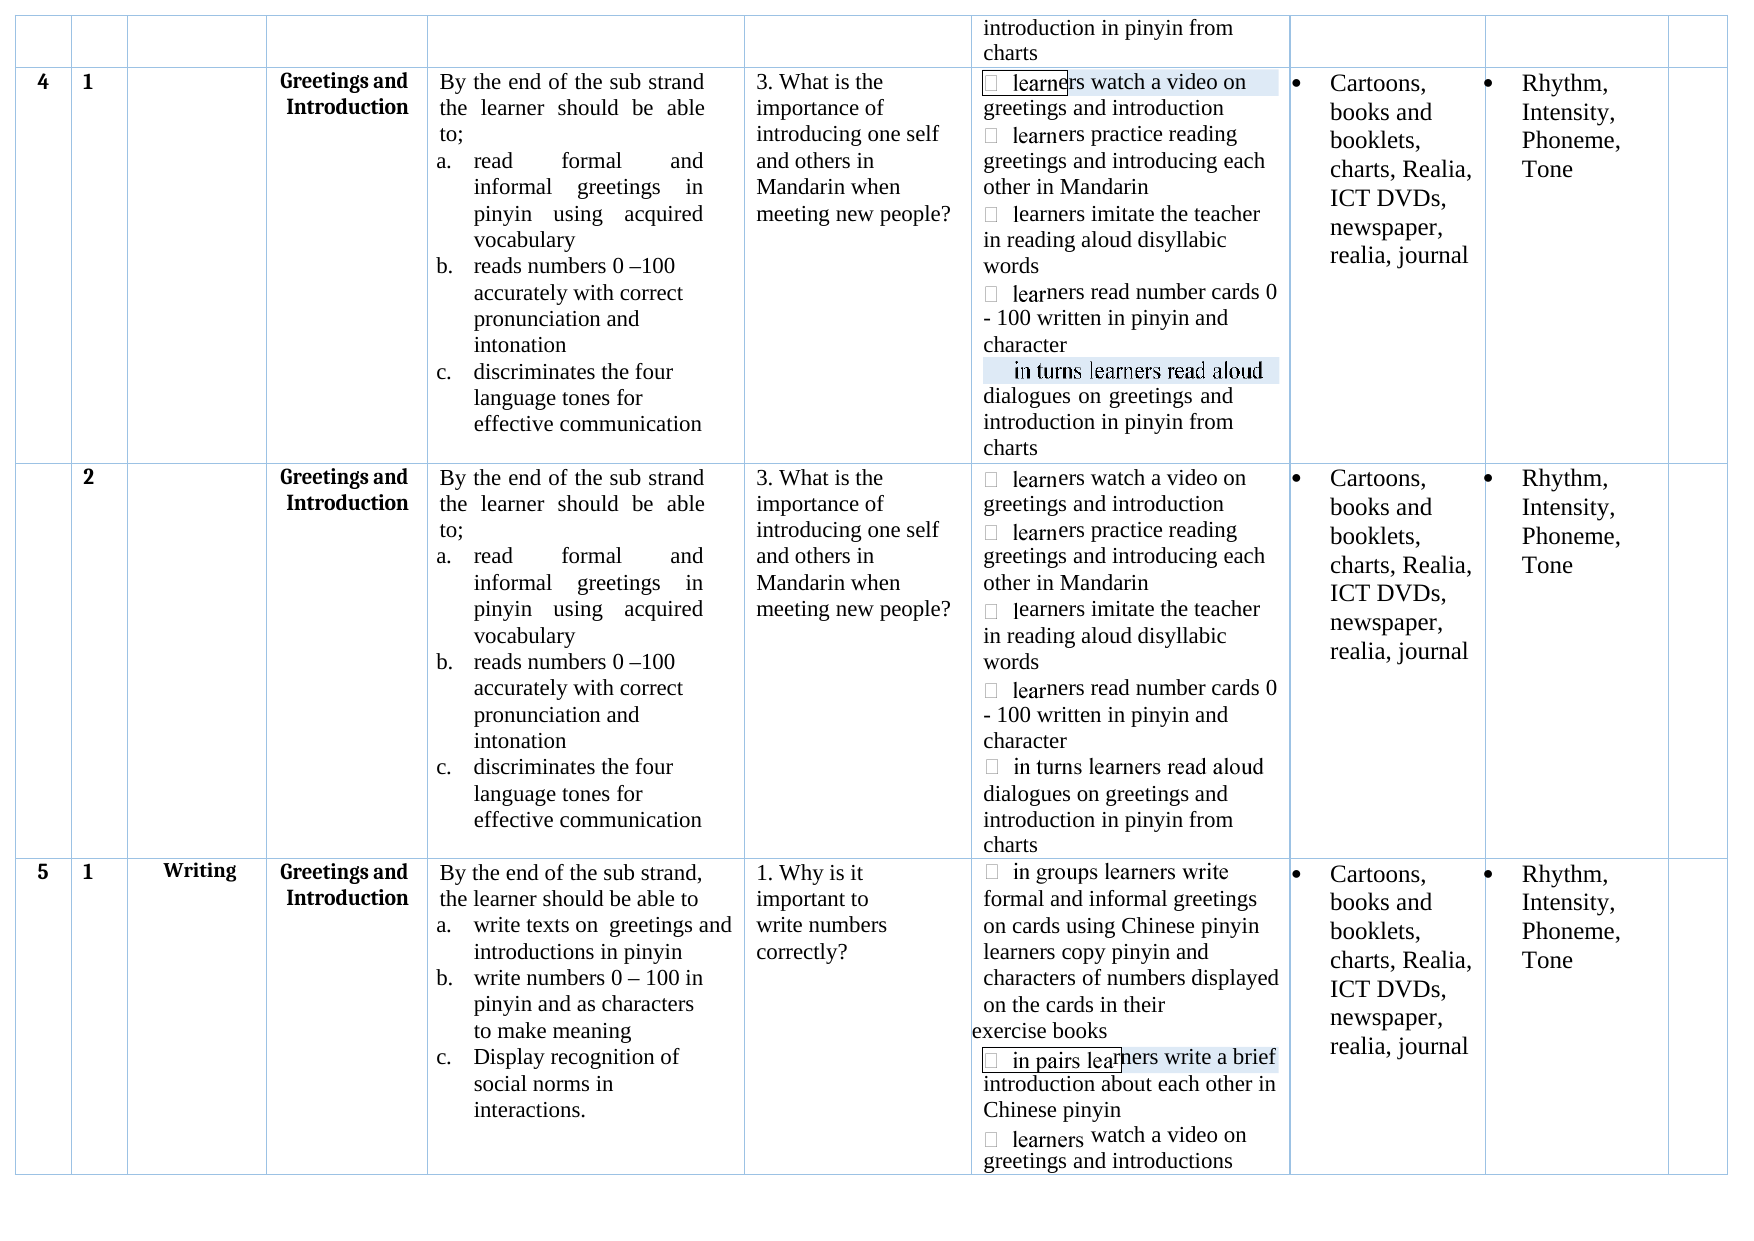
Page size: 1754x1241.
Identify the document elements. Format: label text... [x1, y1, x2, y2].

table_cell [16, 464, 71, 858]
table_header [267, 16, 427, 67]
table_cell Greetings and Introduction [267, 464, 427, 858]
table_cell 3. What is the importance of introducing one self and others in Mandarin when meeting new people? [745, 68, 971, 462]
table_cell 5 [16, 859, 71, 1174]
table_cell formal and informal greetings on cards using Chinese pinyin learners copy pinyin and characters of numbers displayed on the cards in their exercise books rners write a brief introduction about each other in Chinese pinyin watch a video on greetings and introductions [972, 859, 1289, 1174]
table_header introduction in pinyin from charts [972, 16, 1289, 67]
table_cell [428, 68, 744, 462]
table_cell 1. Why is it important to write numbers correctly? [745, 859, 971, 1174]
table_cell Rhythm, Intensity, Phoneme, Tone [1486, 859, 1668, 1174]
table_cell [1669, 464, 1727, 858]
table_cell Rhythm, Intensity, Phoneme, Tone [1486, 464, 1668, 858]
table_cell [267, 68, 427, 462]
table_header [72, 16, 127, 67]
table_cell [1669, 68, 1727, 462]
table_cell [1291, 68, 1485, 462]
table_header [428, 16, 744, 67]
picture [983, 858, 1244, 884]
table_cell Cartoons, books and booklets, charts, Realia, ICT DVDs, newspaper, realia, journal [1291, 859, 1485, 1174]
picture [983, 357, 1280, 384]
table_cell Writing [128, 859, 266, 1174]
table_cell Cartoons, books and booklets, charts, Realia, ICT DVDs, newspaper, realia, journal [1291, 464, 1485, 858]
table_cell ers watch a video on greetings and introduction ers practice reading greetings and introducing each other in Mandarin earners imitate the teacher in reading aloud disyllabic words ners read number cards 0 - 100 written in pinyin and character dialogues on greetings and introduction in pinyin from charts [972, 464, 1289, 858]
table_cell Greetings and Introduction [267, 859, 427, 1174]
table_header [745, 16, 971, 67]
table_cell 3. What is the importance of introducing one self and others in Mandarin when meeting new people? [745, 464, 971, 858]
table_cell 1 [72, 68, 127, 462]
table_header [1291, 16, 1485, 67]
table_cell 4 [16, 68, 71, 462]
table_header [128, 16, 266, 67]
picture [983, 753, 1279, 779]
table_cell 2 [72, 464, 127, 858]
table_header [16, 16, 71, 67]
table_cell ers watch a video on greetings and introduction ers practice reading greetings and introducing each other in Mandarin earners imitate the teacher in reading aloud disyllabic words ners read number cards 0 - 100 written in pinyin and character dialogues on greetings and introduction in pinyin from charts [972, 68, 1289, 462]
table_header [1669, 16, 1727, 67]
table_cell [1669, 859, 1727, 1174]
table_cell [128, 68, 266, 462]
table_header [1486, 16, 1668, 67]
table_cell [1486, 68, 1668, 462]
table_cell [128, 464, 266, 858]
table_cell 1 [72, 859, 127, 1174]
